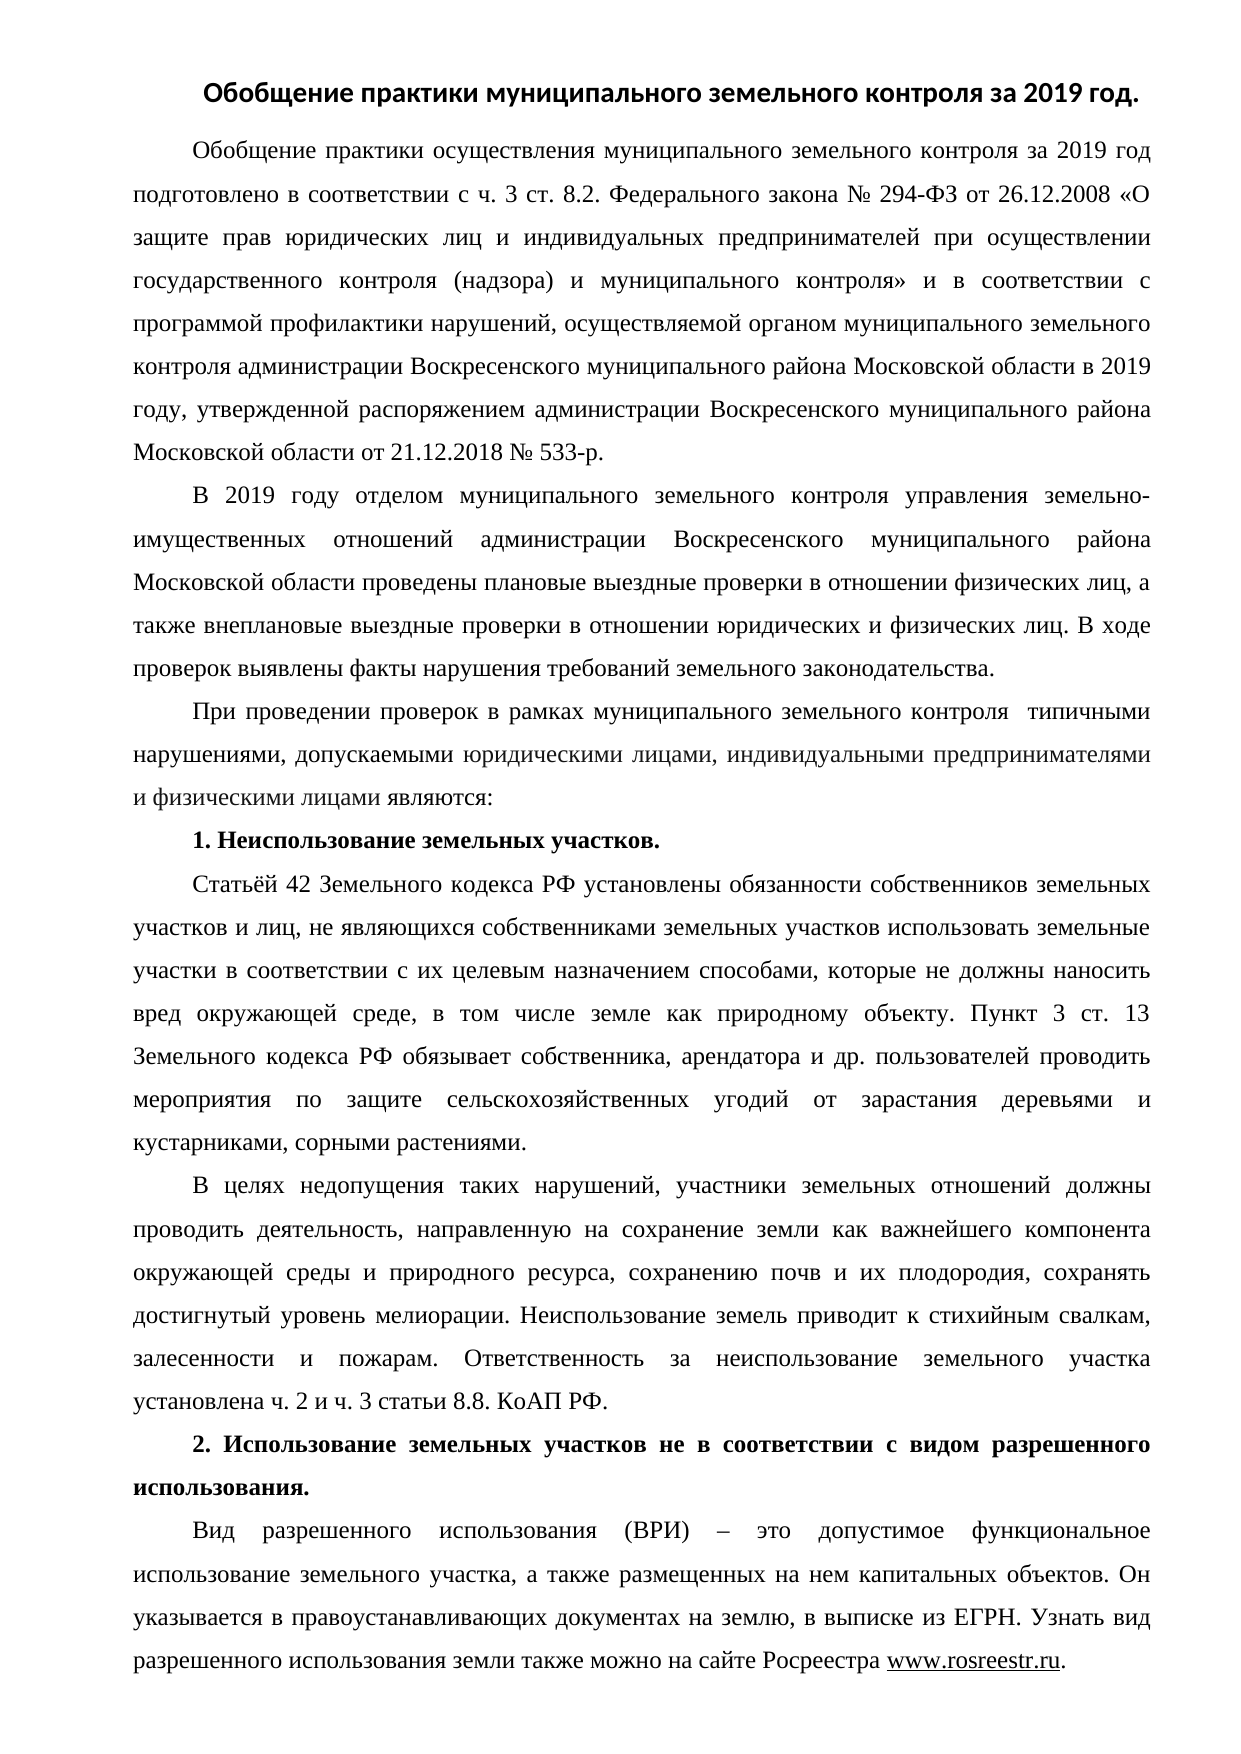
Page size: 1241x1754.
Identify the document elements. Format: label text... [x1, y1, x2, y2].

text Статьёй 42 Земельного кодекса РФ установлены обязанности собственников земельных участков и лиц, не являющихся собственниками земельных участков использовать земельные участки в соответствии с их целевым назначением способами, которые не должны наносить вред окружающей среде, в том числе земле как природному объекту. Пункт 3 ст. 13 Земельного кодекса РФ обязывает собственника, арендатора и др. пользователей проводить мероприятия по защите сельскохозяйственных угодий от зарастания деревьями и кустарниками, сорными растениями. [133, 869, 1152, 1156]
text При проведении проверок в рамках муниципального земельного контроля типичными нарушениями, допускаемыми юридическими лицами, индивидуальными предпринимателями и физическими лицами являются: [133, 696, 1152, 811]
text Обобщение практики муниципального земельного контроля за 2019 год. [133, 74, 1152, 109]
text В целях недопущения таких нарушений, участники земельных отношений должны проводить деятельность, направленную на сохранение земли как важнейшего компонента окружающей среды и природного ресурса, сохранению почв и их плодородия, сохранять достигнутый уровень мелиорации. Неиспользование земель приводит к стихийным свалкам, залесенности и пожарам. Ответственность за неиспользование земельного участка установлена ч. 2 и ч. 3 статьи 8.8. КоАП РФ. [133, 1171, 1152, 1415]
text 2. Использование земельных участков не в соответствии с видом разрешенного использования. [133, 1429, 1152, 1501]
text В 2019 году отделом муниципального земельного контроля управления земельно-имущественных отношений администрации Воскресенского муниципального района Московской области проведены плановые выездные проверки в отношении физических лиц, а также внеплановые выездные проверки в отношении юридических и физических лиц. В ходе проверок выявлены факты нарушения требований земельного законодательства. [133, 481, 1152, 682]
text 1. Неиспользование земельных участков. [133, 826, 1152, 854]
text Вид разрешенного использования (ВРИ) – это допустимое функциональное использование земельного участка, а также размещенных на нем капитальных объектов. Он указывается в правоустанавливающих документах на землю, в выписке из ЕГРН. Узнать вид разрешенного использования земли также можно на сайте Росреестра www.rosreestr.ru. [133, 1516, 1152, 1674]
text Обобщение практики осуществления муниципального земельного контроля за 2019 год подготовлено в соответствии с ч. 3 ст. 8.2. Федерального закона № 294-ФЗ от 26.12.2008 «О защите прав юридических лиц и индивидуальных предпринимателей при осуществлении государственного контроля (надзора) и муниципального контроля» и в соответствии с программой профилактики нарушений, осуществляемой органом муниципального земельного контроля администрации Воскресенского муниципального района Московской области в 2019 году, утвержденной распоряжением администрации Воскресенского муниципального района Московской области от 21.12.2018 № 533-р. [133, 136, 1152, 466]
